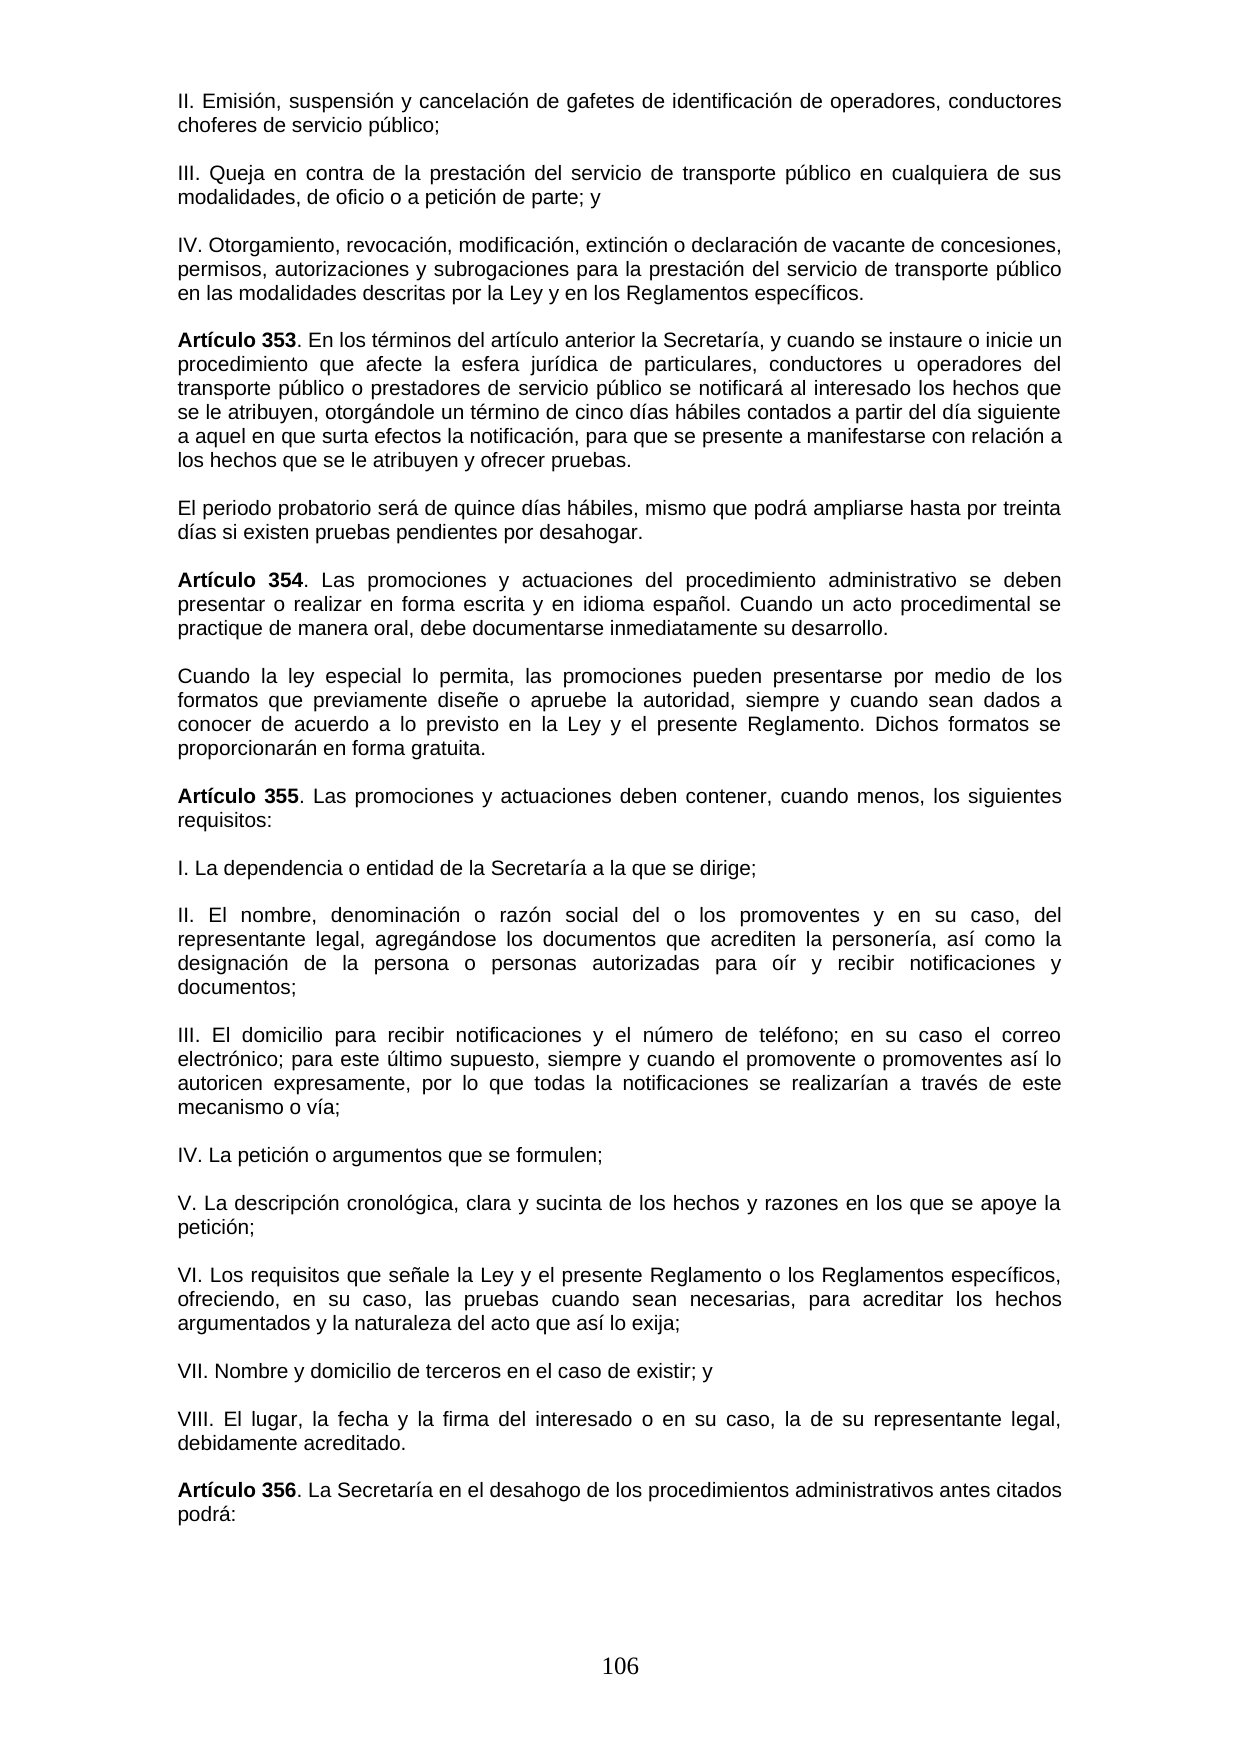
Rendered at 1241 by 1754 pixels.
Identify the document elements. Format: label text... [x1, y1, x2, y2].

text Artículo 355. Las promociones y actuaciones deben contener, cuando menos, los siguientes requisitos: [177, 783, 1063, 831]
text VIII. El lugar, la fecha y la firma del interesado o en su caso, la de su representante legal, debidamente acreditado. [177, 1406, 1063, 1454]
text Cuando la ley especial lo permita, las promociones pueden presentarse por medio de los formatos que previamente diseñe o apruebe la autoridad, siempre y cuando sean dados a conocer de acuerdo a lo previsto en y el presente Reglamento. Dichos formatos se proporcionarán en forma gratuita. [177, 664, 1063, 759]
text II. El nombre, denominación o razón social del o los promoventes y en su caso, del representante legal, agregándose los documentos que acrediten la personería, así como la designación de la persona o personas autorizadas para oír y recibir notificaciones y documentos; [177, 903, 1063, 999]
text II. Emisión, suspensión y cancelación de gafetes de identificación de operadores, conductores choferes de servicio público; [177, 89, 1063, 137]
text Artículo 356. en el desahogo de los procedimientos administrativos antes citados podrá: [177, 1478, 1063, 1526]
text VI. Los requisitos que señale y el presente Reglamento o los Reglamentos específicos, ofreciendo, en su caso, las pruebas cuando sean necesarias, para acreditar los hechos argumentados y la naturaleza del acto que así lo exija; [177, 1263, 1063, 1334]
text V. La descripción cronológica, clara y sucinta de los hechos y razones en los que se apoye la petición; [177, 1191, 1063, 1239]
text El periodo probatorio será de quince días hábiles, mismo que podrá ampliarse hasta por treinta días si existen pruebas pendientes por desahogar. [177, 496, 1063, 544]
text III. El domicilio para recibir notificaciones y el número de teléfono; en su caso el correo electrónico; para este último supuesto, siempre y cuando el promovente o promoventes así lo autoricen expresamente, por lo que todas la notificaciones se realizarían a través de este mecanismo o vía; [177, 1023, 1063, 1119]
text IV. La petición o argumentos que se formulen; [177, 1143, 1063, 1167]
text I. La dependencia o entidad de la Secretaría a la que se dirige; [177, 855, 1063, 879]
text IV. Otorgamiento, revocación, modificación, extinción o declaración de vacante de concesiones, permisos, autorizaciones y subrogaciones para la prestación del servicio de transporte público en las modalidades descritas por y en los Reglamentos específicos. [177, 232, 1063, 304]
text Artículo 354. Las promociones y actuaciones del procedimiento administrativo se deben presentar o realizar en forma escrita y en idioma español. Cuando un acto procedimental se practique de manera oral, debe documentarse inmediatamente su desarrollo. [177, 568, 1063, 640]
text VII. Nombre y domicilio de terceros en el caso de existir; y [177, 1358, 1063, 1382]
text Artículo 353. En los términos del artículo anterior , y cuando se instaure o inicie un procedimiento que afecte la esfera jurídica de particulares, conductores u operadores del transporte público o prestadores de servicio público se notificará al interesado los hechos que se le atribuyen, otorgándole un término de cinco días hábiles contados a partir del día siguiente a aquel en que surta efectos la notificación, para que se presente a manifestarse con relación a los hechos que se le atribuyen y ofrecer pruebas. [177, 328, 1063, 472]
text III. Queja en contra de la prestación del servicio de transporte público en cualquiera de sus modalidades, de oficio o a petición de parte; y [177, 161, 1063, 208]
